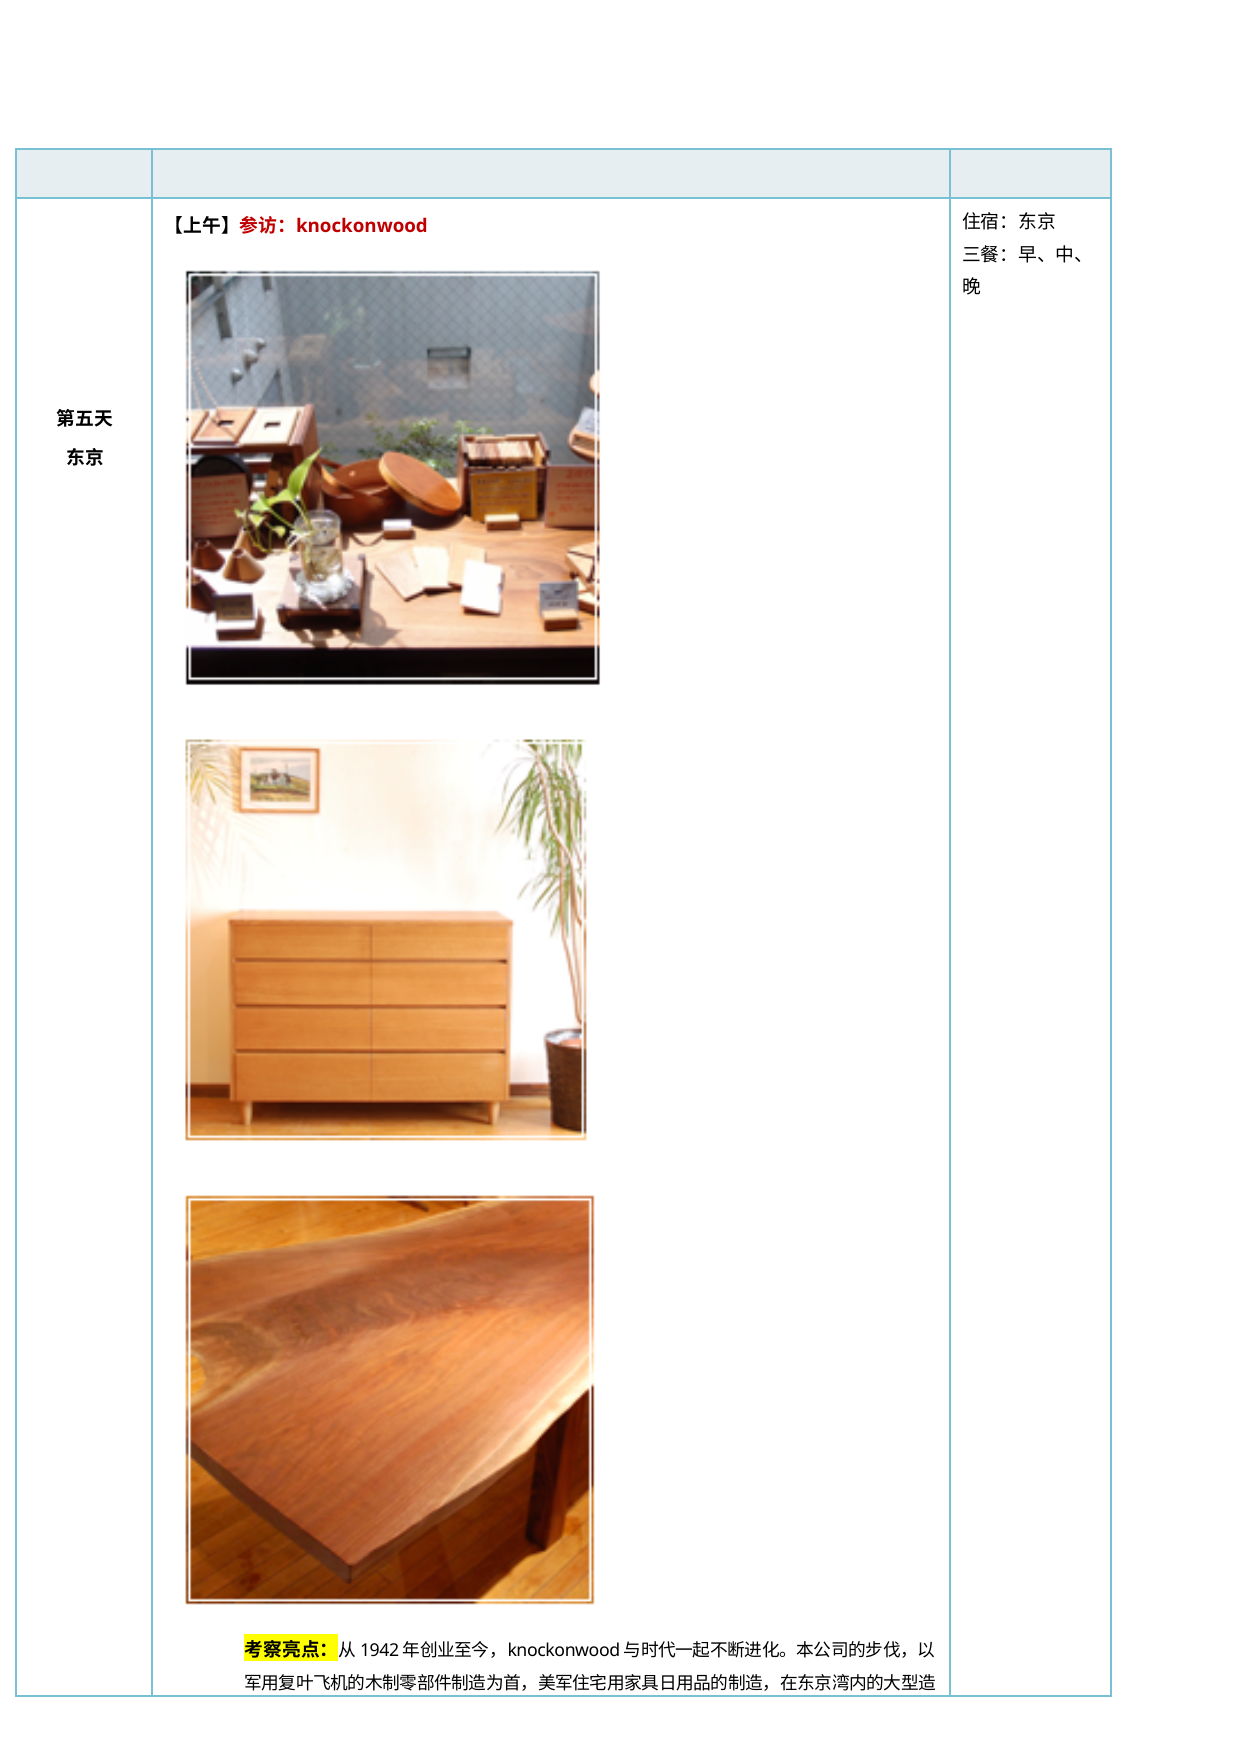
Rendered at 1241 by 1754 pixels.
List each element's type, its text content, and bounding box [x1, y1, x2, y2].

picture [164, 1174, 617, 1627]
table_cell 第五天东京 [17, 199, 151, 1694]
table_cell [153, 199, 949, 1694]
table_header [951, 150, 1110, 197]
table_header [153, 150, 949, 197]
picture [164, 249, 623, 708]
picture [164, 718, 609, 1163]
table_header [17, 150, 151, 197]
table_cell 住宿：东京 三餐：早、中、晚 [951, 199, 1110, 1694]
